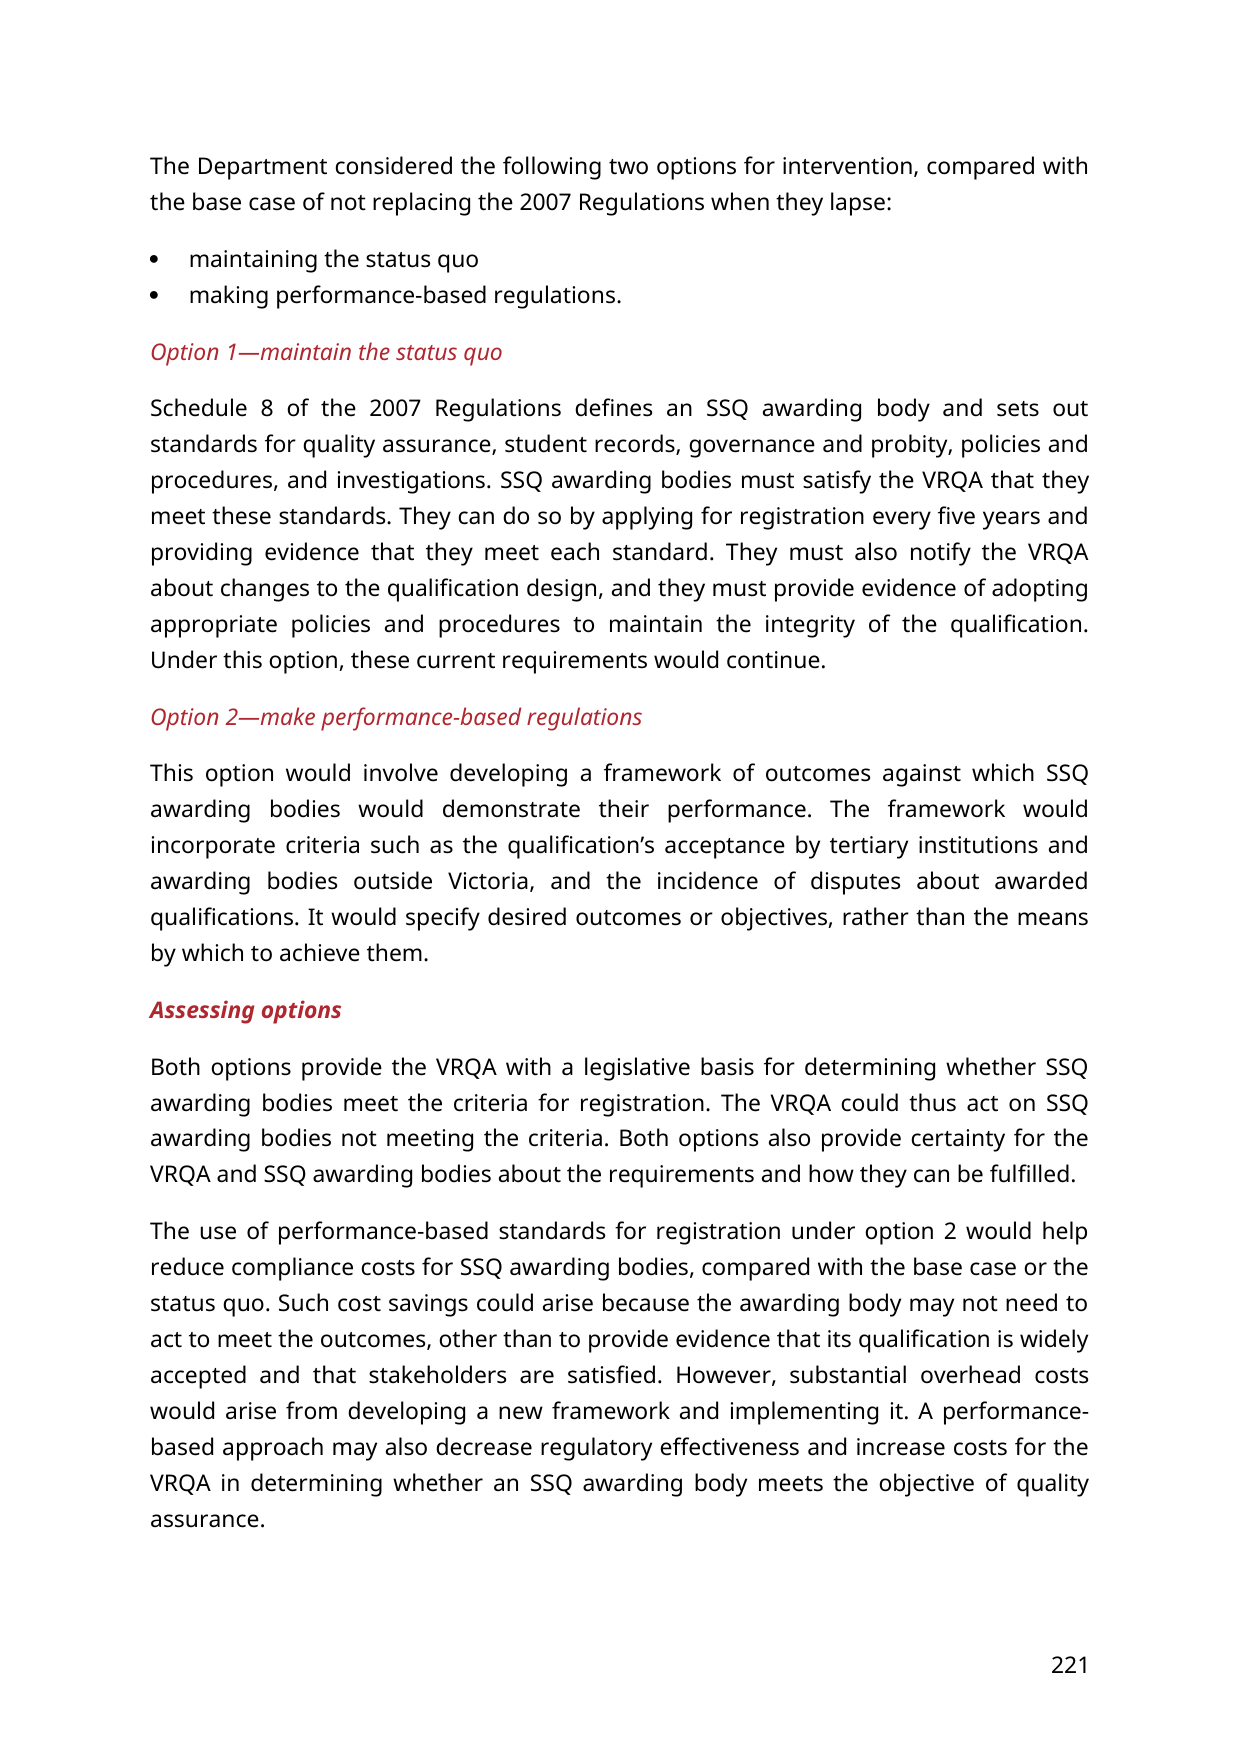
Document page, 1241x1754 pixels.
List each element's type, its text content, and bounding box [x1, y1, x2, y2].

subtitle Option 1—maintain the status quo [150, 335, 1090, 367]
text This option would involve developing a framework of outcomes against which SSQ awarding bodies would demonstrate their performance. The framework would incorporate criteria such as the qualification’s acceptance by tertiary institutions and awarding bodies outside Victoria, and the incidence of disputes about awarded qualifications. It would specify desired outcomes or objectives, rather than the means by which to achieve them. [150, 757, 1090, 968]
subtitle Assessing options [150, 994, 1090, 1025]
text The Department considered the following two options for intervention, compared with the base case of not replacing the 2007 Regulations when they lapse: [150, 150, 1090, 217]
text Both options provide the VRQA with a legislative basis for determining whether SSQ awarding bodies meet the criteria for registration. The VRQA could thus act on SSQ awarding bodies not meeting the criteria. Both options also provide certainty for the VRQA and SSQ awarding bodies about the requirements and how they can be fulfilled. [150, 1051, 1090, 1189]
text The use of performance-based standards for registration under option 2 would help reduce compliance costs for SSQ awarding bodies, compared with the base case or the status quo. Such cost savings could arise because the awarding body may not need to act to meet the outcomes, other than to provide evidence that its qualification is widely accepted and that stakeholders are satisfied. However, substantial overhead costs would arise from developing a new framework and implementing it. A performance-based approach may also decrease regulatory effectiveness and increase costs for the VRQA in determining whether an SSQ awarding body meets the objective of quality assurance. [150, 1215, 1090, 1534]
list maintaining the status quo [150, 243, 1090, 274]
text Schedule 8 of the 2007 Regulations defines an SSQ awarding body and sets out standards for quality assurance, student records, governance and probity, policies and procedures, and investigations. SSQ awarding bodies must satisfy the VRQA that they meet these standards. They can do so by applying for registration every five years and providing evidence that they meet each standard. They must also notify the VRQA about changes to the qualification design, and they must provide evidence of adopting appropriate policies and procedures to maintain the integrity of the qualification. Under this option, these current requirements would continue. [150, 392, 1090, 675]
list making performance-based regulations. [150, 279, 1090, 310]
subtitle Option 2—make performance-based regulations [150, 701, 1090, 732]
